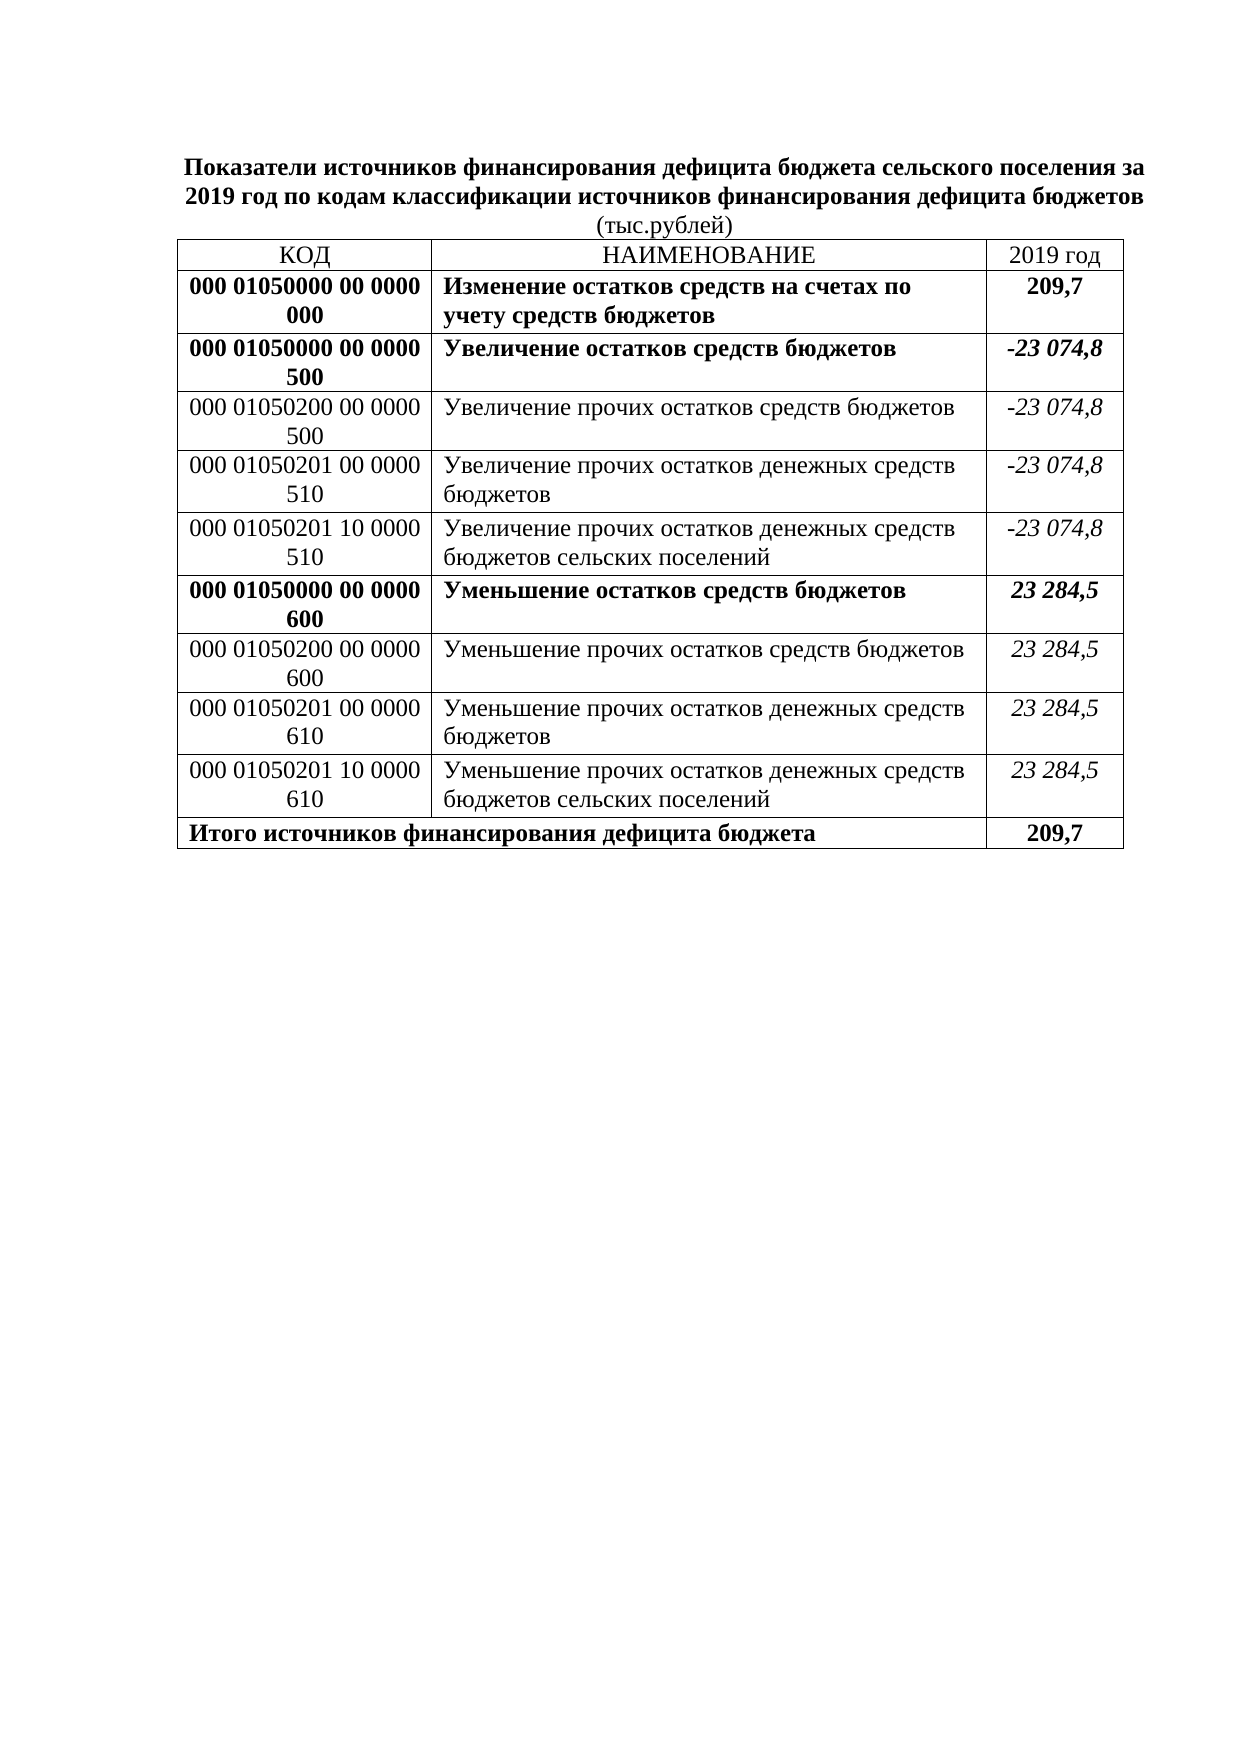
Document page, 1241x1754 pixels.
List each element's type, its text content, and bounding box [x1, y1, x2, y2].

table_cell 000 01050200 00 0000 500 [178, 392, 431, 449]
table_cell 000 01050000 00 0000 500 [178, 334, 431, 391]
table_cell -23 074,8 [987, 451, 1123, 512]
table_cell 23 284,5 [987, 634, 1123, 692]
table_cell Итого источников финансирования дефицита бюджета [178, 818, 986, 848]
table_cell 23 284,5 [987, 576, 1123, 633]
table_cell 000 01050000 00 0000 000 [178, 271, 431, 332]
table_cell -23 074,8 [987, 334, 1123, 391]
table_cell 000 01050200 00 0000 600 [178, 634, 431, 692]
table_header КОД [178, 240, 431, 270]
table_cell Уменьшение остатков средств бюджетов [432, 576, 986, 633]
table_cell Увеличение прочих остатков денежных средств бюджетов сельских поселений [432, 513, 986, 574]
table_cell 23 284,5 [987, 755, 1123, 817]
table_cell Уменьшение прочих остатков денежных средств бюджетов сельских поселений [432, 755, 986, 817]
table_cell Увеличение прочих остатков средств бюджетов [432, 392, 986, 449]
table_cell 000 01050201 00 0000 510 [178, 451, 431, 512]
table_cell Уменьшение прочих остатков денежных средств бюджетов [432, 693, 986, 754]
table_cell Увеличение прочих остатков денежных средств бюджетов [432, 451, 986, 512]
table_header НАИМЕНОВАНИЕ [432, 240, 986, 270]
table_cell 209,7 [987, 271, 1123, 332]
table_cell 000 01050201 10 0000 610 [178, 755, 431, 817]
table_cell 000 01050201 10 0000 510 [178, 513, 431, 574]
table_cell Увеличение остатков средств бюджетов [432, 334, 986, 391]
table_cell 000 01050201 00 0000 610 [178, 693, 431, 754]
text Показатели источников финансирования дефицита бюджета сельского поселения за 2019 год по кодам классификации источников финансирования дефицита бюджетов [177, 152, 1152, 210]
text (тыс.рублей) [177, 210, 1152, 239]
table_cell Уменьшение прочих остатков средств бюджетов [432, 634, 986, 692]
table_cell -23 074,8 [987, 392, 1123, 449]
table_cell -23 074,8 [987, 513, 1123, 574]
table_header 2019 год [987, 240, 1123, 270]
table_cell Изменение остатков средств на счетах по учету средств бюджетов [432, 271, 986, 332]
table_cell 000 01050000 00 0000 600 [178, 576, 431, 633]
table_cell 209,7 [987, 818, 1123, 848]
table_cell 23 284,5 [987, 693, 1123, 754]
